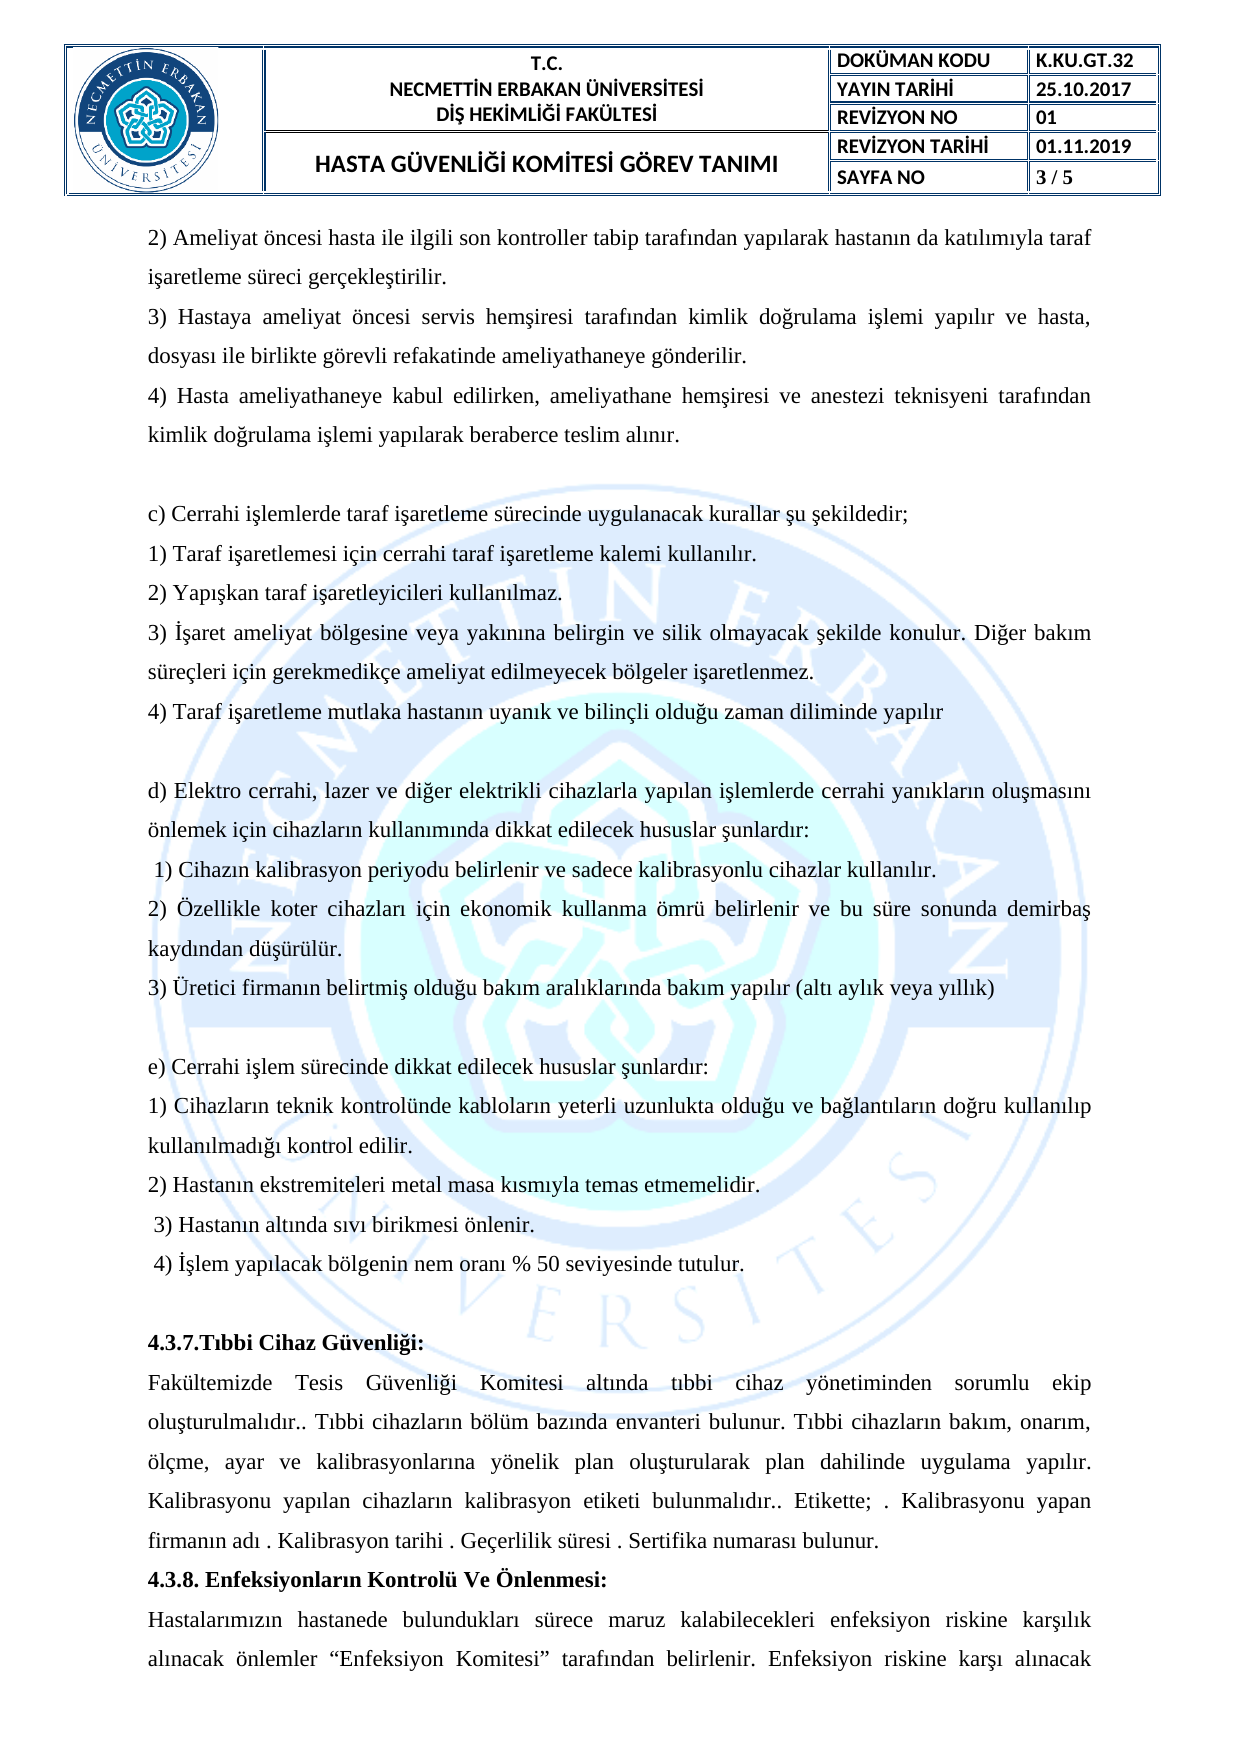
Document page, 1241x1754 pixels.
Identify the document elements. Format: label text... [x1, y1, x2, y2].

text 1) Taraf işaretlemesi için cerrahi taraf işaretleme kalemi kullanılır. [148, 540, 1093, 566]
text d) Elektro cerrahi, lazer ve diğer elektrikli cihazlarla yapılan işlemlerde cerrahi yanıkların oluşmasını önlemek için cihazların kullanımında dikkat edilecek hususlar şunlardır: [148, 777, 1093, 842]
text 4) Taraf işaretleme mutlaka hastanın uyanık ve bilinçli olduğu zaman diliminde yapılır [148, 698, 1093, 724]
text 1) Cihazın kalibrasyon periyodu belirlenir ve sadece kalibrasyonlu cihazlar kullanılır. [148, 856, 1093, 882]
text 2) Ameliyat öncesi hasta ile ilgili son kontroller tabip tarafından yapılarak hastanın da katılımıyla taraf işaretleme süreci gerçekleştirilir. [148, 224, 1093, 290]
text Fakültemizde Tesis Güvenliği Komitesi altında tıbbi cihaz yönetiminden sorumlu ekip oluşturulmalıdır.. Tıbbi cihazların bölüm bazında envanteri bulunur. Tıbbi cihazların bakım, onarım, ölçme, ayar ve kalibrasyonlarına yönelik plan oluşturularak plan dahilinde uygulama yapılır. Kalibrasyonu yapılan cihazların kalibrasyon etiketi bulunmalıdır.. Etikette; . Kalibrasyonu yapan firmanın adı . Kalibrasyon tarihi . Geçerlilik süresi . Sertifika numarası bulunur. [148, 1369, 1093, 1553]
picture [73, 47, 219, 193]
text 3) Hastaya ameliyat öncesi servis hemşiresi tarafından kimlik doğrulama işlemi yapılır ve hasta, dosyası ile birlikte görevli refakatinde ameliyathaneye gönderilir. [148, 303, 1093, 369]
text 2) Hastanın ekstremiteleri metal masa kısmıyla temas etmemelidir. [148, 1171, 1093, 1198]
text 3) İşaret ameliyat bölgesine veya yakınına belirgin ve silik olmayacak şekilde konulur. Diğer bakım süreçleri için gerekmedikçe ameliyat edilmeyecek bölgeler işaretlenmez. [148, 619, 1093, 684]
text 3) Hastanın altında sıvı birikmesi önlenir. [148, 1211, 1093, 1237]
text 1) Cihazların teknik kontrolünde kabloların yeterli uzunlukta olduğu ve bağlantıların doğru kullanılıp kullanılmadığı kontrol edilir. [148, 1092, 1093, 1158]
text 2) Yapışkan taraf işaretleyicileri kullanılmaz. [148, 579, 1093, 606]
text 3) Üretici firmanın belirtmiş olduğu bakım aralıklarında bakım yapılır (altı aylık veya yıllık) [148, 974, 1093, 1000]
text 4.3.8. Enfeksiyonların Kontrolü Ve Önlenmesi: [148, 1566, 1093, 1593]
text 2) Özellikle koter cihazları için ekonomik kullanma ömrü belirlenir ve bu süre sonunda demirbaş kaydından düşürülür. [148, 895, 1093, 961]
text c) Cerrahi işlemlerde taraf işaretleme sürecinde uygulanacak kurallar şu şekildedir; [148, 500, 1093, 527]
text 4) İşlem yapılacak bölgenin nem oranı % 50 seviyesinde tutulur. [148, 1250, 1093, 1277]
text e) Cerrahi işlem sürecinde dikkat edilecek hususlar şunlardır: [148, 1053, 1093, 1079]
text 4) Hasta ameliyathaneye kabul edilirken, ameliyathane hemşiresi ve anestezi teknisyeni tarafından kimlik doğrulama işlemi yapılarak beraberce teslim alınır. [148, 382, 1093, 448]
text 4.3.7.Tıbbi Cihaz Güvenliği: [148, 1329, 1093, 1356]
